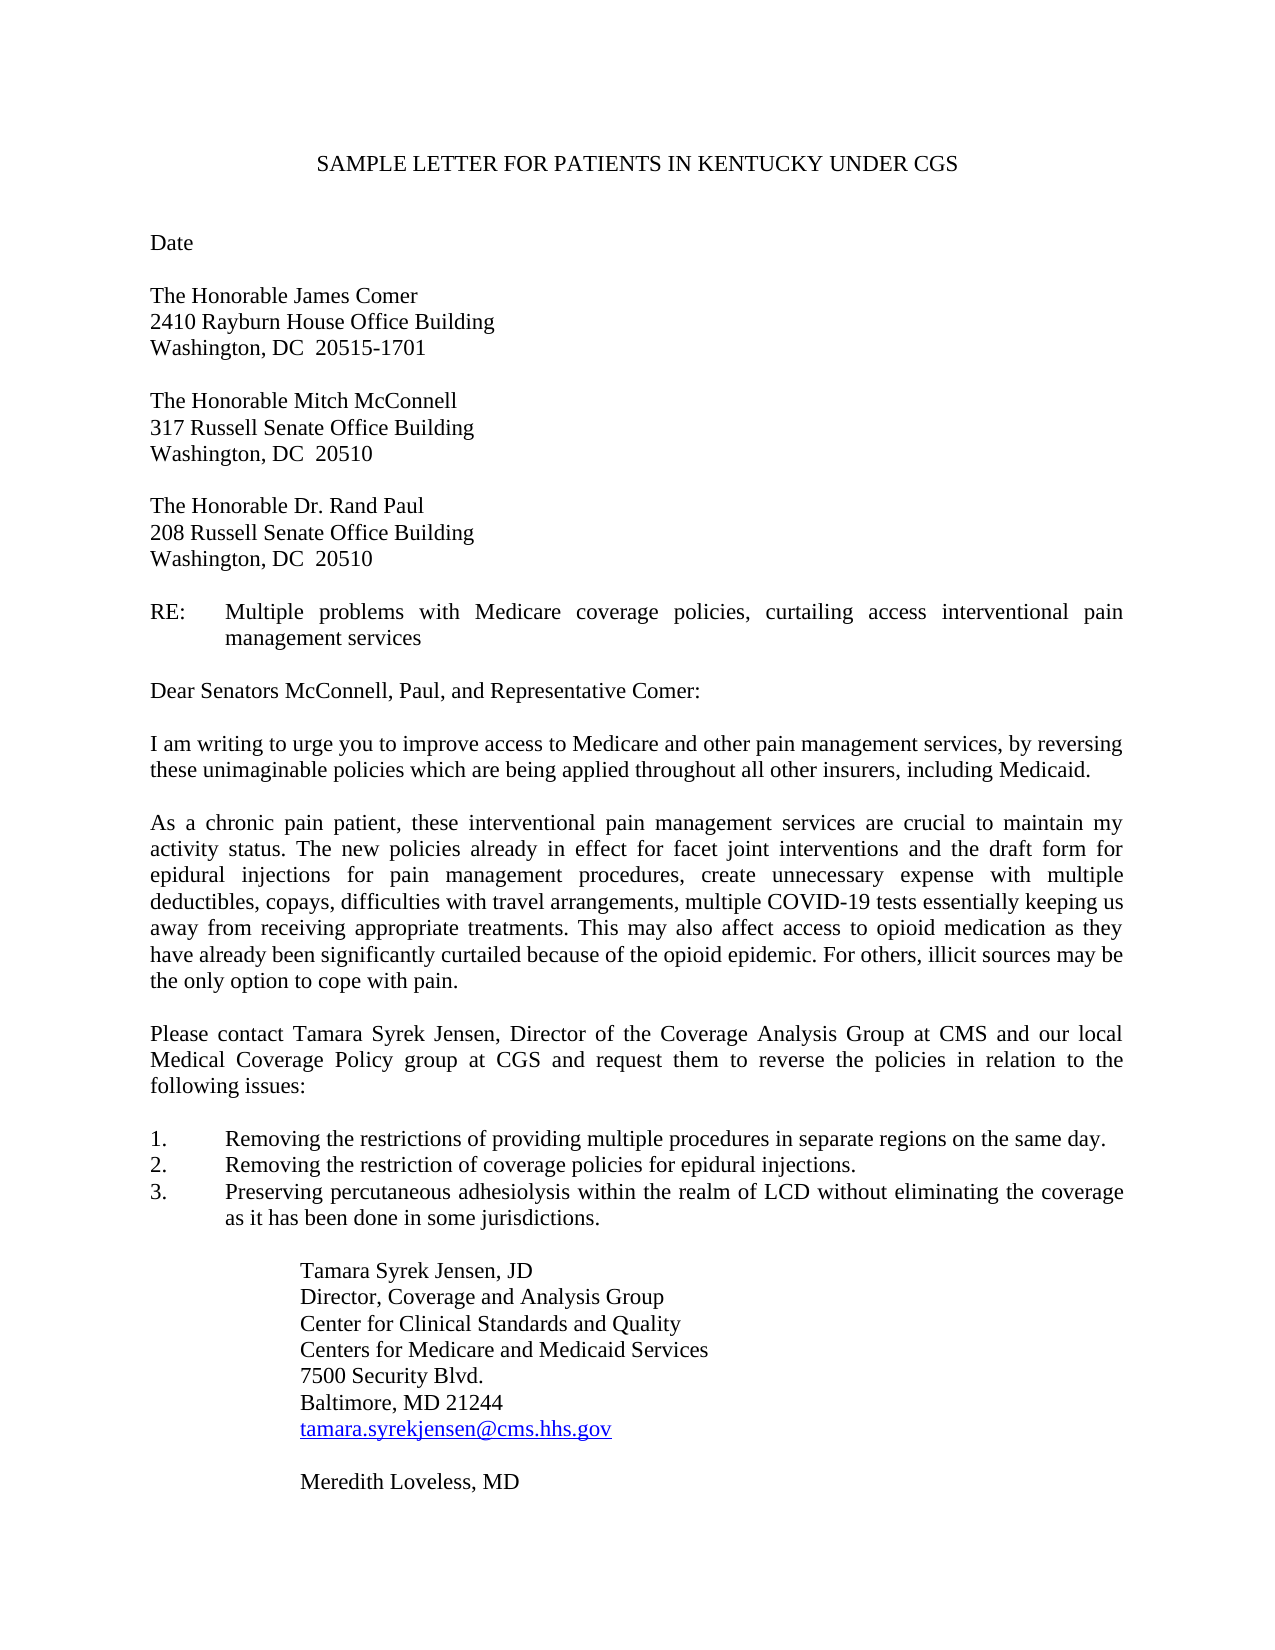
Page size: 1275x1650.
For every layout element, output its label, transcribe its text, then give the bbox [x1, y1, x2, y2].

text Washington, DC 20510 [150, 545, 1125, 572]
text 2. Removing the restriction of coverage policies for epidural injections. [150, 1151, 1125, 1178]
text Meredith Loveless, MD [300, 1468, 1125, 1494]
text The Honorable James Comer [150, 282, 1125, 308]
text The Honorable Dr. Rand Paul [150, 493, 1125, 519]
text 1. Removing the restrictions of providing multiple procedures in separate regions on the same day. [150, 1125, 1125, 1151]
text Centers for Medicare and Medicaid Services [300, 1336, 1125, 1362]
text 2410 Rayburn House Office Building [150, 308, 1125, 334]
text SAMPLE LETTER FOR PATIENTS IN KENTUCKY UNDER CGS [150, 150, 1125, 176]
text Director, Coverage and Analysis Group [300, 1283, 1125, 1309]
text Date [150, 229, 1125, 255]
text The Honorable Mitch McConnell [150, 387, 1125, 413]
text RE: Multiple problems with Medicare coverage policies, curtailing access interventional pain management services [150, 598, 1125, 651]
text 208 Russell Senate Office Building [150, 519, 1125, 545]
text Dear Senators McConnell, Paul, and Representative Comer: [150, 677, 1125, 703]
text Center for Clinical Standards and Quality [300, 1309, 1125, 1336]
text Washington, DC 20515-1701 [150, 334, 1125, 361]
text Washington, DC 20510 [150, 440, 1125, 466]
text 7500 Security Blvd. [300, 1362, 1125, 1389]
text Baltimore, MD 21244 [300, 1389, 1125, 1415]
text Please contact Tamara Syrek Jensen, Director of the Coverage Analysis Group at CMS and our local Medical Coverage Policy group at CGS and request them to reverse the policies in relation to the following issues: [150, 1020, 1125, 1099]
text I am writing to urge you to improve access to Medicare and other pain management services, by reversing these unimaginable policies which are being applied throughout all other insurers, including Medicaid. [150, 730, 1125, 782]
text Tamara Syrek Jensen, JD [300, 1257, 1125, 1283]
text As a chronic pain patient, these interventional pain management services are crucial to maintain my activity status. The new policies already in effect for facet joint interventions and the draft form for epidural injections for pain management procedures, create unnecessary expense with multiple deductibles, copays, difficulties with travel arrangements, multiple COVID-19 tests essentially keeping us away from receiving appropriate treatments. This may also affect access to opioid medication as they have already been significantly curtailed because of the opioid epidemic. For others, illicit sources may be the only option to cope with pain. [150, 809, 1125, 993]
text 317 Russell Senate Office Building [150, 413, 1125, 440]
text tamara.syrekjensen@cms.hhs.gov [300, 1415, 1125, 1441]
text 3. Preserving percutaneous adhesiolysis within the realm of LCD without eliminating the coverage as it has been done in some jurisdictions. [150, 1178, 1125, 1231]
